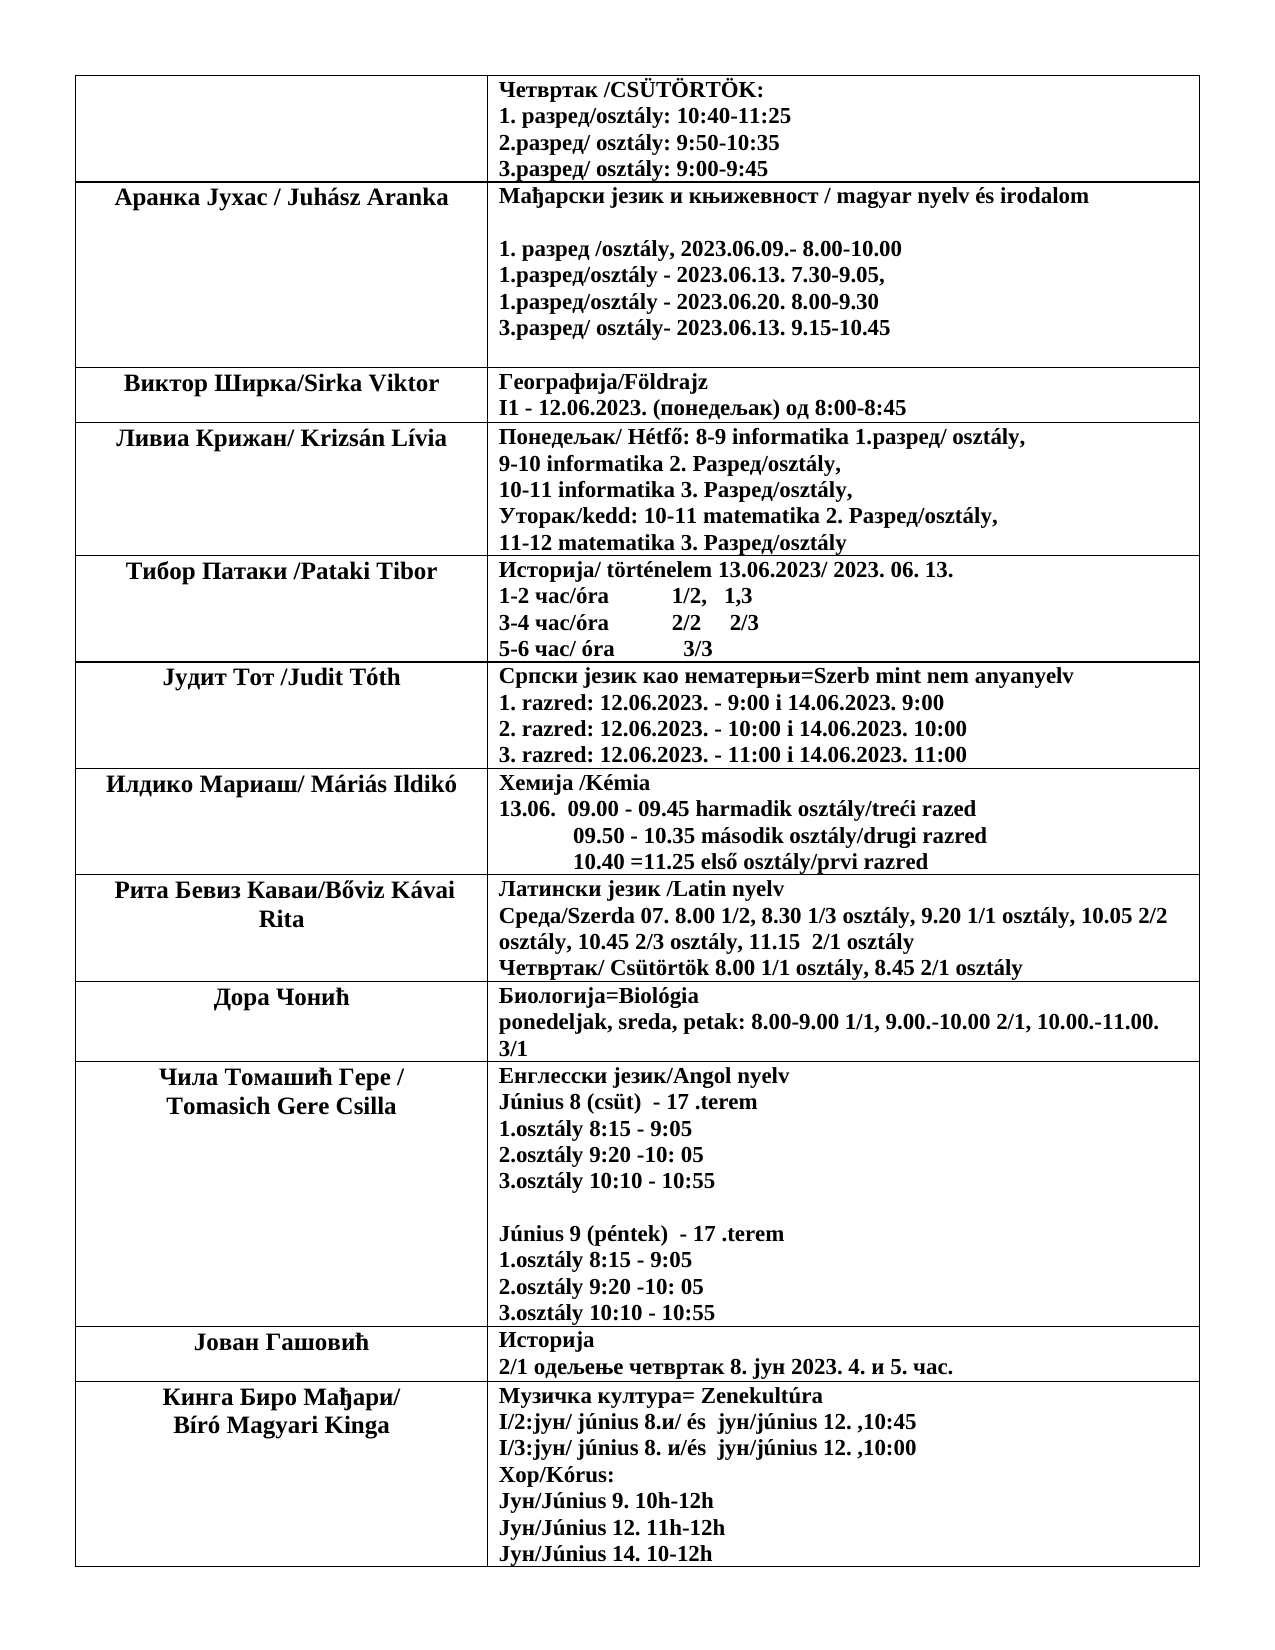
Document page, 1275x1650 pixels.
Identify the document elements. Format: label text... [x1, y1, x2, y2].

table_cell Понедељак/ Hétfő: 8-9 informatika 1.разред/ osztály, 9-10 informatika 2. Разред/osztály, 10-11 informatika 3. Разред/osztály, Уторак/kedd: 10-11 matematika 2. Разред/osztály, 11-12 matematika 3. Разред/osztály [488, 423, 1199, 555]
table_cell Ливиа Крижан/ Krizsán Lívia [76, 423, 487, 555]
table_cell Дора Чонић [76, 982, 487, 1061]
table_cell Српски језик као нематерњи=Szerb mint nem anyanyelv 1. razred: 12.06.2023. - 9:00 i 14.06.2023. 9:00 2. razred: 12.06.2023. - 10:00 i 14.06.2023. 10:00 3. razred: 12.06.2023. - 11:00 i 14.06.2023. 11:00 [488, 663, 1199, 768]
table_cell Биологија=Biológia ponedeljak, sreda, petak: 8.00-9.00 1/1, 9.00.-10.00 2/1, 10.00.-11.00. 3/1 [488, 982, 1199, 1061]
table_cell Јудит Тот /Judit Tóth [76, 663, 487, 768]
table_cell Рита Бевиз Каваи/Bőviz Kávai Rita [76, 875, 487, 981]
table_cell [488, 1382, 1199, 1566]
table_cell Хемија /Kémia 13.06. 09.00 - 09.45 harmadik osztály/treći razed 09.50 - 10.35 második osztály/drugi razred 10.40 =11.25 első osztály/prvi razred [488, 769, 1199, 874]
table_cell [488, 76, 1199, 181]
table_cell Тибор Патаки /Pataki Tibor [76, 556, 487, 661]
table_cell Географија/Földrajz I1 - 12.06.2023. (понедељак) од 8:00-8:45 [488, 368, 1199, 422]
table_cell Латински језик /Latin nyelv Среда/Szerda 07. 8.00 1/2, 8.30 1/3 osztály, 9.20 1/1 osztály, 10.05 2/2 osztály, 10.45 2/3 osztály, 11.15 2/1 osztály Четвртак/ Csütörtök 8.00 1/1 osztály, 8.45 2/1 osztály [488, 875, 1199, 981]
table_cell Илдико Мариаш/ Máriás Ildikó [76, 769, 487, 874]
table_cell Енглесски језик/Angol nyelv Június 8 (csüt) - 17 .terem 1.osztály 8:15 - 9:05 2.osztály 9:20 -10: 05 3.osztály 10:10 - 10:55 Június 9 (péntek) - 17 .terem 1.osztály 8:15 - 9:05 2.osztály 9:20 -10: 05 3.osztály 10:10 - 10:55 [488, 1062, 1199, 1326]
table_cell Јован Гашовић [76, 1327, 487, 1381]
table_cell Историја/ történelem 13.06.2023/ 2023. 06. 13. 1-2 час/óra 1/2, 1,3 3-4 час/óra 2/2 2/3 5-6 час/ óra 3/3 [488, 556, 1199, 661]
table_cell Мађарски језик и књижевност / magyar nyelv és irodalom 1. разред /osztály, 2023.06.09.- 8.00-10.00 1.разред/osztály - 2023.06.13. 7.30-9.05, 1.разред/osztály - 2023.06.20. 8.00-9.30 3.разред/ osztály- 2023.06.13. 9.15-10.45 [488, 183, 1199, 367]
table_cell Историја 2/1 одељење четвртак 8. јун 2023. 4. и 5. час. [488, 1327, 1199, 1381]
table_cell Аранка Јухас / Juhász Aranka [76, 183, 487, 367]
table_cell Чила Томашић Гере / Tomasich Gere Csilla [76, 1062, 487, 1326]
table_cell Виктор Ширка/Sirka Viktor [76, 368, 487, 422]
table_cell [76, 1382, 487, 1566]
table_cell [76, 76, 487, 181]
